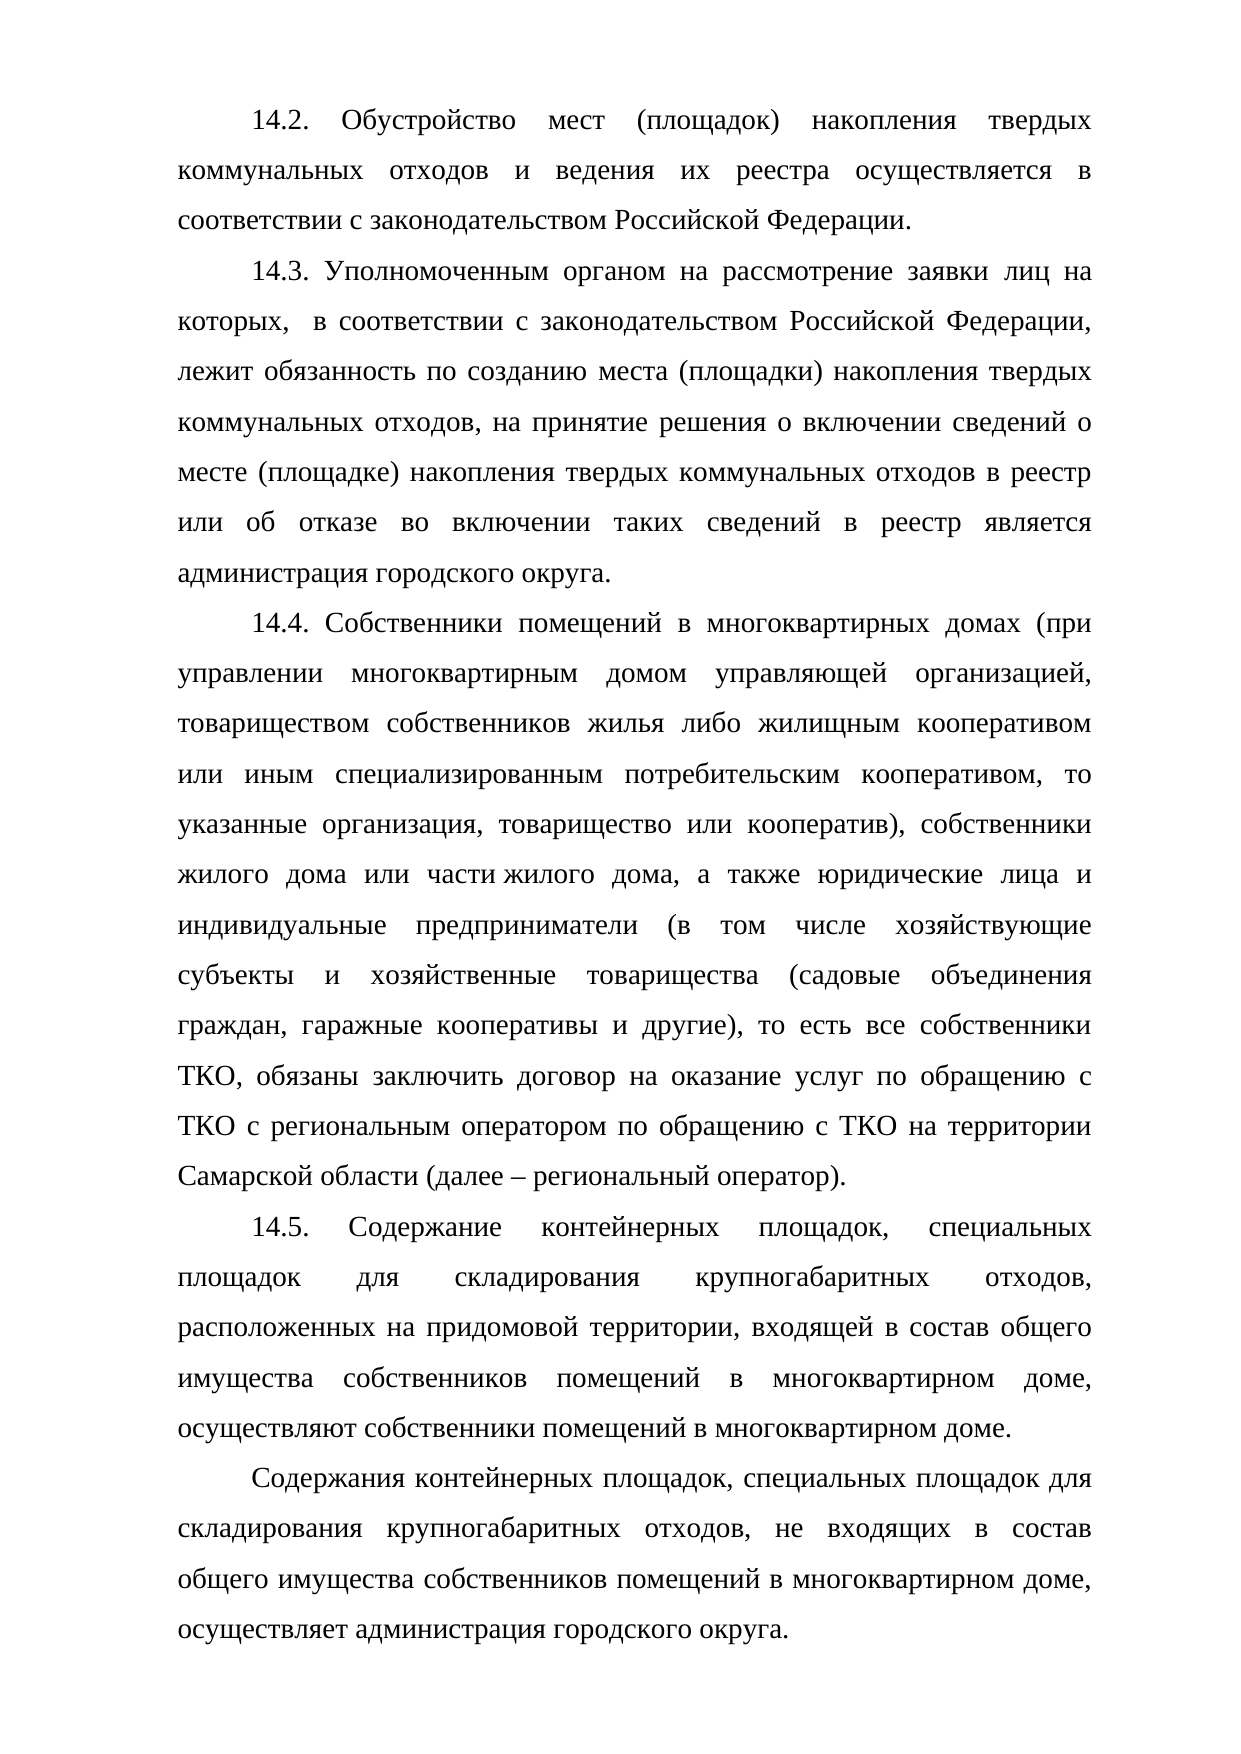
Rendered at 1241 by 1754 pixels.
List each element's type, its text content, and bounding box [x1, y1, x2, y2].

text Содержания контейнерных площадок, специальных площадок для складирования крупногабаритных отходов, не входящих в состав общего имущества собственников помещений в многоквартирном доме, осуществляет администрация городского округа. [177, 1460, 1092, 1645]
text 14.2. Обустройство мест (площадок) накопления твердых коммунальных отходов и ведения их реестра осуществляется в соответствии с законодательством Российской Федерации. [177, 102, 1092, 236]
text 14.3. Уполномоченным органом на рассмотрение заявки лиц на которых, в соответствии с законодательством Российской Федерации, лежит обязанность по созданию места (площадки) накопления твердых коммунальных отходов, на принятие решения о включении сведений о месте (площадке) накопления твердых коммунальных отходов в реестр или об отказе во включении таких сведений в реестр является администрация городского округа. [177, 253, 1092, 588]
text 14.4. Собственники помещений в многоквартирных домах (при управлении многоквартирным домом управляющей организацией, товариществом собственников жилья либо жилищным кооперативом или иным специализированным потребительским кооперативом, то указанные организация, товарищество или кооператив), собственники жилого дома или части жилого дома, а также юридические лица и индивидуальные предприниматели (в том числе хозяйствующие субъекты и хозяйственные товарищества (садовые объединения граждан, гаражные кооперативы и другие), то есть все собственники ТКО, обязаны заключить договор на оказание услуг по обращению с ТКО с региональным оператором по обращению с ТКО на территории Самарской области (далее – региональный оператор). [177, 605, 1092, 1192]
text 14.5. Содержание контейнерных площадок, специальных площадок для складирования крупногабаритных отходов, расположенных на придомовой территории, входящей в состав общего имущества собственников помещений в многоквартирном доме, осуществляют собственники помещений в многоквартирном доме. [177, 1209, 1092, 1443]
